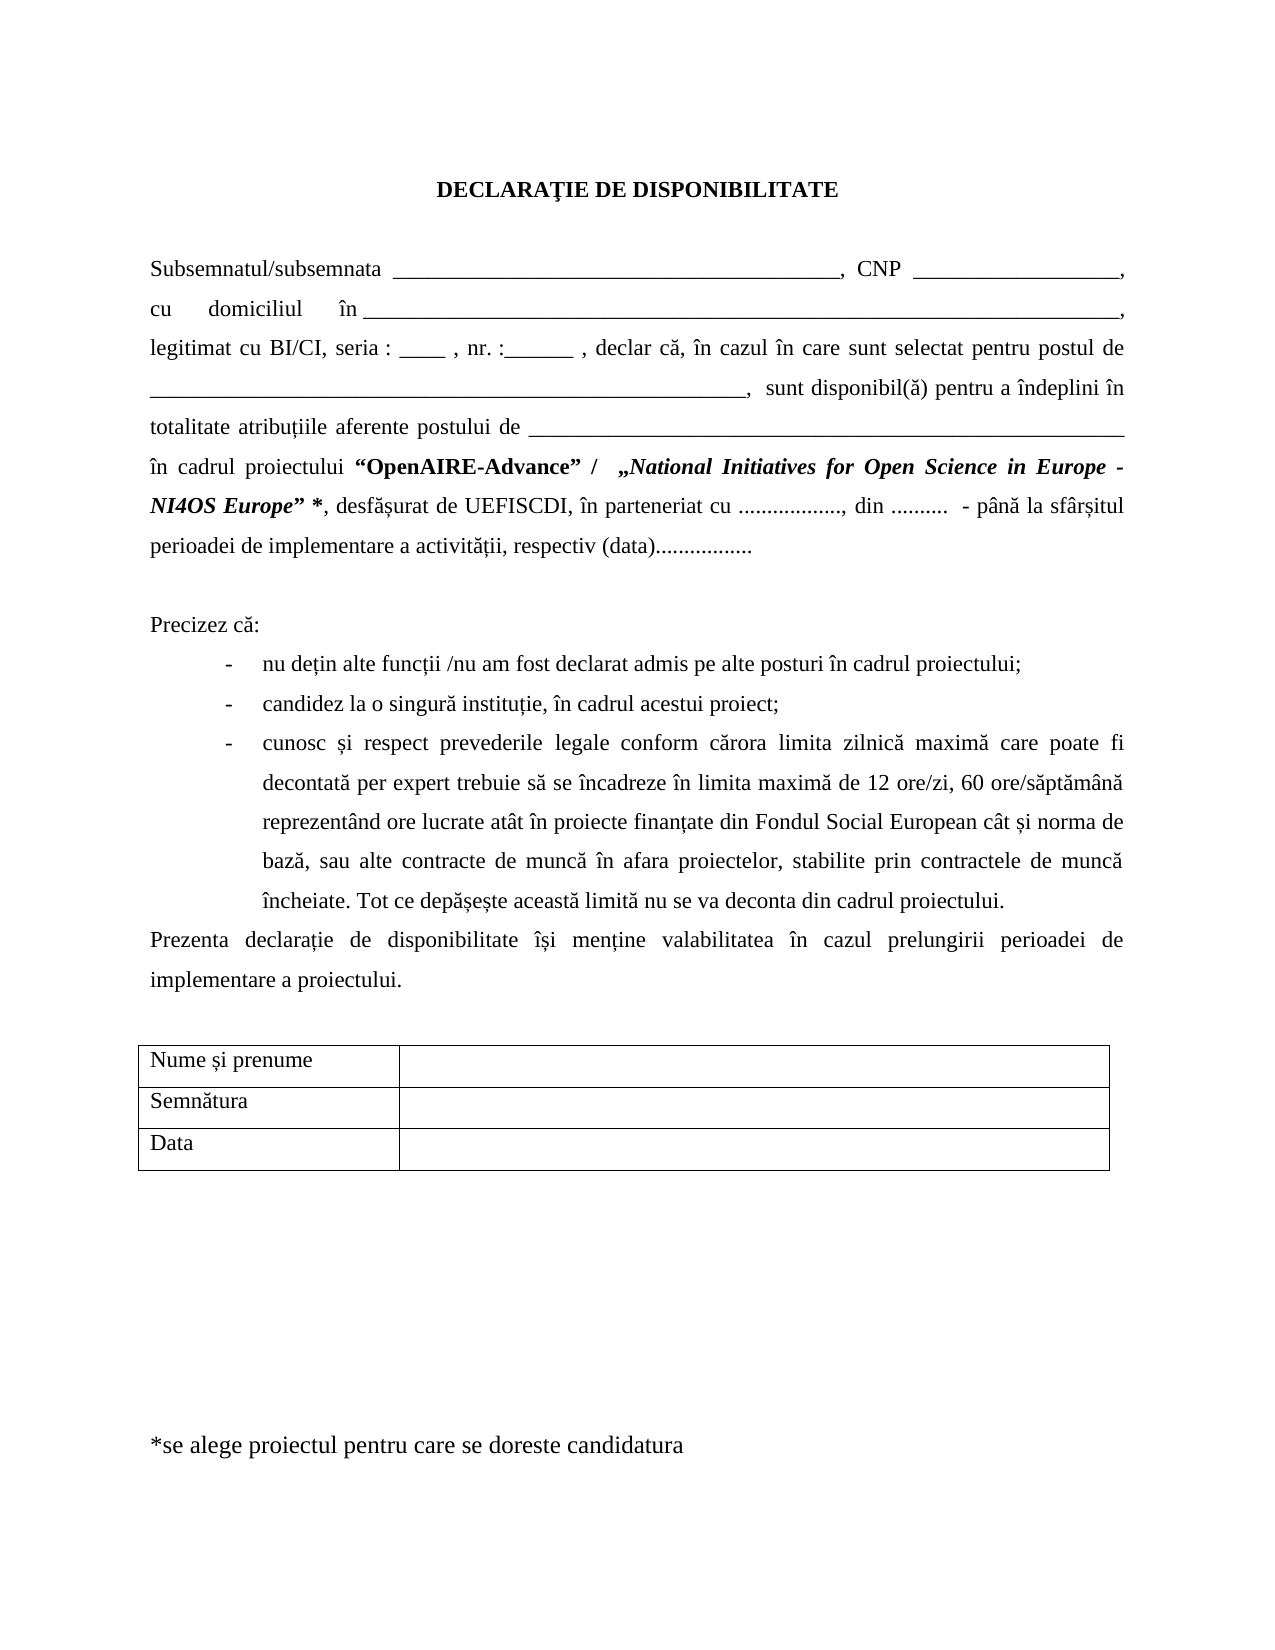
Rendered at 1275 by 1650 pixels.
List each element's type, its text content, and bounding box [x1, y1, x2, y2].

table_cell Semnătura [139, 1088, 399, 1128]
table_cell Data [139, 1129, 399, 1170]
list nu dețin alte funcții /nu am fost declarat admis pe alte posturi în cadrul proiectului; [225, 650, 1125, 676]
list candidez la o singură instituție, în cadrul acestui proiect; [225, 689, 1125, 716]
text Precizez că: [150, 611, 1125, 637]
table_header [400, 1046, 1109, 1087]
text *se alege proiectul pentru care se doreste candidatura [150, 1430, 1125, 1458]
list cunosc și respect prevederile legale conform cărora limita zilnică maximă care poate fi decontată per expert trebuie să se încadreze în limita maximă de 12 ore/zi, 60 ore/săptămână reprezentând ore lucrate atât în proiecte finanțate din Fondul Social European cât și norma de bază, sau alte contracte de muncă în afara proiectelor, stabilite prin contractele de muncă încheiate. Tot ce depășește această limită nu se va deconta din cadrul proiectului. [225, 729, 1125, 913]
text Prezenta declarație de disponibilitate își menține valabilitatea în cazul prelungirii perioadei de implementare a proiectului. [150, 926, 1125, 992]
text Subsemnatul/subsemnata _______________________________________, CNP __________________, cu domiciliul în __________________________________________________________________, legitimat cu BI/CI, seria : ____ , nr. :______ , declar că, în cazul în care sunt selectat pentru postul de ____________________________________________________, sunt disponibil(ă) pentru a îndeplini în totalitate atribuțiile aferente postului de ____________________________________________________ în cadrul proiectului “OpenAIRE-Advance” / „National Initiatives for Open Science in Europe - NI4OS Europe” *, desfășurat de UEFISCDI, în parteneriat cu .................., din .......... - până la sfârșitul perioadei de implementare a activității, respectiv (data)................. [150, 255, 1125, 558]
table_cell [400, 1129, 1109, 1170]
table_header Nume și prenume [139, 1046, 399, 1087]
table_cell [400, 1088, 1109, 1128]
text DECLARAŢIE DE DISPONIBILITATE [150, 176, 1125, 203]
